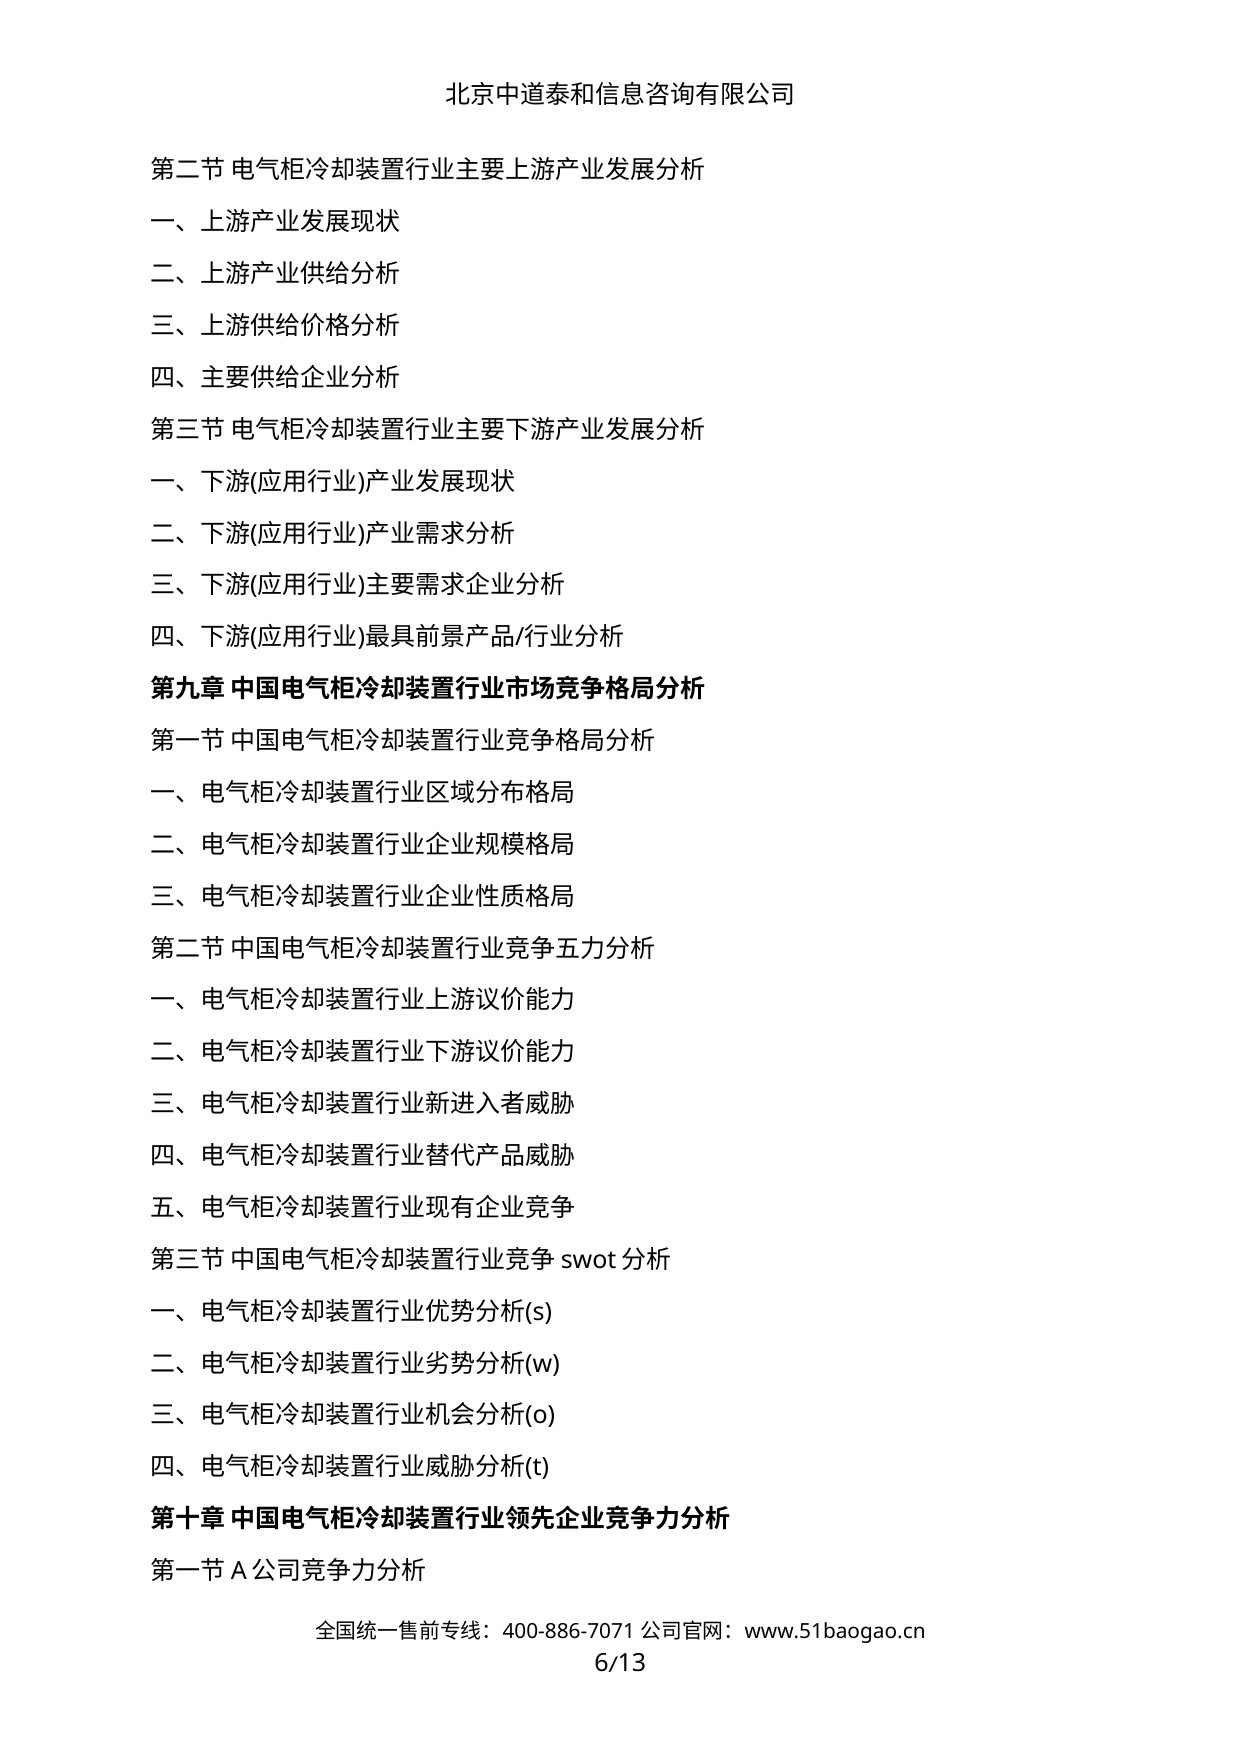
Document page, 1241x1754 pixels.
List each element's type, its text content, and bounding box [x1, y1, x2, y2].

text 四、电气柜冷却装置行业威胁分析(t) [150, 1447, 1090, 1483]
text 四、下游(应用行业)最具前景产品/行业分析 [150, 617, 1090, 653]
text 二、电气柜冷却装置行业下游议价能力 [150, 1032, 1090, 1068]
text 三、上游供给价格分析 [150, 306, 1090, 342]
text 第一节 A公司竞争力分析 [150, 1551, 1090, 1587]
text 第一节 中国电气柜冷却装置行业竞争格局分析 [150, 721, 1090, 757]
text 第三节 中国电气柜冷却装置行业竞争swot分析 [150, 1239, 1090, 1276]
text 第九章 中国电气柜冷却装置行业市场竞争格局分析 [150, 669, 1090, 705]
text 二、下游(应用行业)产业需求分析 [150, 513, 1090, 549]
text 三、电气柜冷却装置行业企业性质格局 [150, 876, 1090, 912]
text 二、上游产业供给分析 [150, 254, 1090, 290]
text 一、上游产业发展现状 [150, 202, 1090, 238]
text 二、电气柜冷却装置行业劣势分析(w) [150, 1343, 1090, 1379]
text 一、电气柜冷却装置行业优势分析(s) [150, 1291, 1090, 1327]
text 第二节 电气柜冷却装置行业主要上游产业发展分析 [150, 150, 1090, 186]
text 一、电气柜冷却装置行业区域分布格局 [150, 772, 1090, 809]
text 三、电气柜冷却装置行业新进入者威胁 [150, 1084, 1090, 1120]
text 第二节 中国电气柜冷却装置行业竞争五力分析 [150, 928, 1090, 964]
text 三、电气柜冷却装置行业机会分析(o) [150, 1395, 1090, 1431]
text 四、电气柜冷却装置行业替代产品威胁 [150, 1136, 1090, 1172]
text 第十章 中国电气柜冷却装置行业领先企业竞争力分析 [150, 1499, 1090, 1535]
text 一、下游(应用行业)产业发展现状 [150, 461, 1090, 497]
text 二、电气柜冷却装置行业企业规模格局 [150, 824, 1090, 861]
text 一、电气柜冷却装置行业上游议价能力 [150, 980, 1090, 1016]
text 四、主要供给企业分析 [150, 357, 1090, 394]
text 五、电气柜冷却装置行业现有企业竞争 [150, 1187, 1090, 1224]
text 第三节 电气柜冷却装置行业主要下游产业发展分析 [150, 409, 1090, 446]
text 三、下游(应用行业)主要需求企业分析 [150, 565, 1090, 601]
